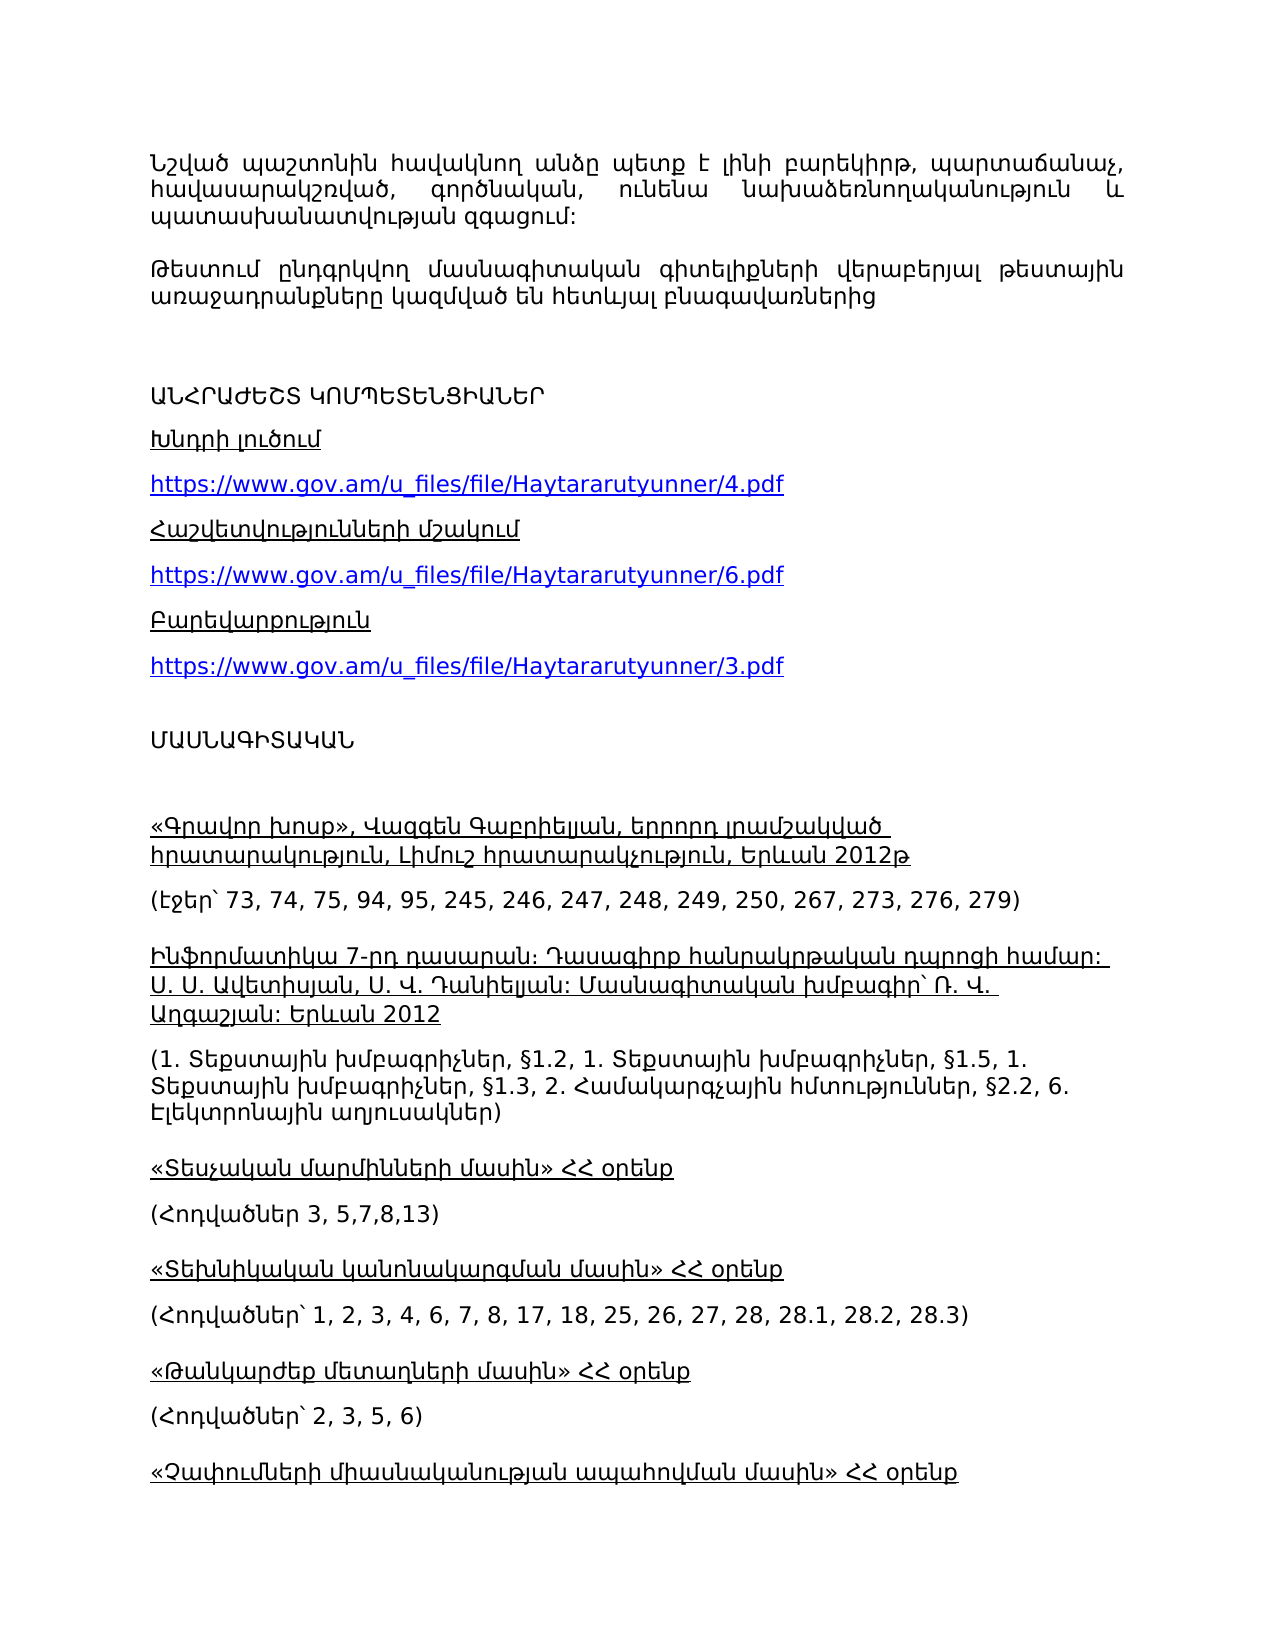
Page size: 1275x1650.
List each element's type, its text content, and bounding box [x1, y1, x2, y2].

text «Չափումների միասնականության ապահովման մասին» ՀՀ օրենք [150, 1459, 1125, 1486]
list (1. Տեքստային խմբագրիչներ, §1.2, 1. Տեքստային խմբագրիչներ, §1.5, 1. Տեքստային խմբագրիչներ, §1.3, 2. Համակարգչային հմտություններ, §2.2, 6. Էլեկտրոնային աղյուսակներ) [150, 1046, 1125, 1126]
text https://www.gov.am/u_files/file/Haytararutyunner/3.pdf [150, 653, 1125, 679]
text Նշված պաշտոնին հավակնող անձը պետք է լինի բարեկիրթ, պարտաճանաչ, հավասարակշռված, գործնական, ունենա նախաձեռնողականություն և պատասխանատվության զգացում: [150, 150, 1125, 230]
text «Տեխնիկական կանոնակարգման մասին» ՀՀ օրենք [150, 1257, 1125, 1283]
text «Տեսչական մարմինների մասին» ՀՀ օրենք [150, 1155, 1125, 1182]
text Բարեվարքություն [150, 607, 1125, 634]
list (Հոդվածներ 3, 5,7,8,13) [150, 1201, 1125, 1227]
text «Թանկարժեք մետաղների մասին» ՀՀ օրենք [150, 1358, 1125, 1384]
list (Հոդվածներ՝ 2, 3, 5, 6) [150, 1403, 1125, 1430]
text https://www.gov.am/u_files/file/Haytararutyunner/6.pdf [150, 562, 1125, 589]
text https://www.gov.am/u_files/file/Haytararutyunner/4.pdf [150, 471, 1125, 498]
text Խնդրի լուծում [150, 426, 1125, 452]
text «Գրավոր խոսք», Վազգեն Գաբրիելյան, երրորդ լրամշակված հրատարակություն, Լիմուշ հրատարակչություն, Երևան 2012թ [150, 784, 1125, 869]
text Թեստում ընդգրկվող մասնագիտական գիտելիքների վերաբերյալ թեստային առաջադրանքները կազմված են հետևյալ բնագավառներից [150, 257, 1125, 310]
text ՄԱՍՆԱԳԻՏԱԿԱՆ [150, 727, 1125, 754]
text Հաշվետվությունների մշակում [150, 517, 1125, 543]
list (էջեր՝ 73, 74, 75, 94, 95, 245, 246, 247, 248, 249, 250, 267, 273, 276, 279) [150, 887, 1125, 914]
text Ինֆորմատիկա 7-րդ դասարան։ Դասագիրք հանրակրթական դպրոցի համար: Ս. Ս. Ավետիսյան, Ս. Վ. Դանիելյան: Մասնագիտական խմբագիր՝ Ռ. Վ. Աղգաշյան: Երևան 2012 [150, 943, 1125, 1027]
list (Հոդվածներ՝ 1, 2, 3, 4, 6, 7, 8, 17, 18, 25, 26, 27, 28, 28.1, 28.2, 28.3) [150, 1302, 1125, 1329]
list ԱՆՀՐԱԺԵՇՏ ԿՈՄՊԵՏԵՆՑԻԱՆԵՐ [150, 383, 1125, 410]
